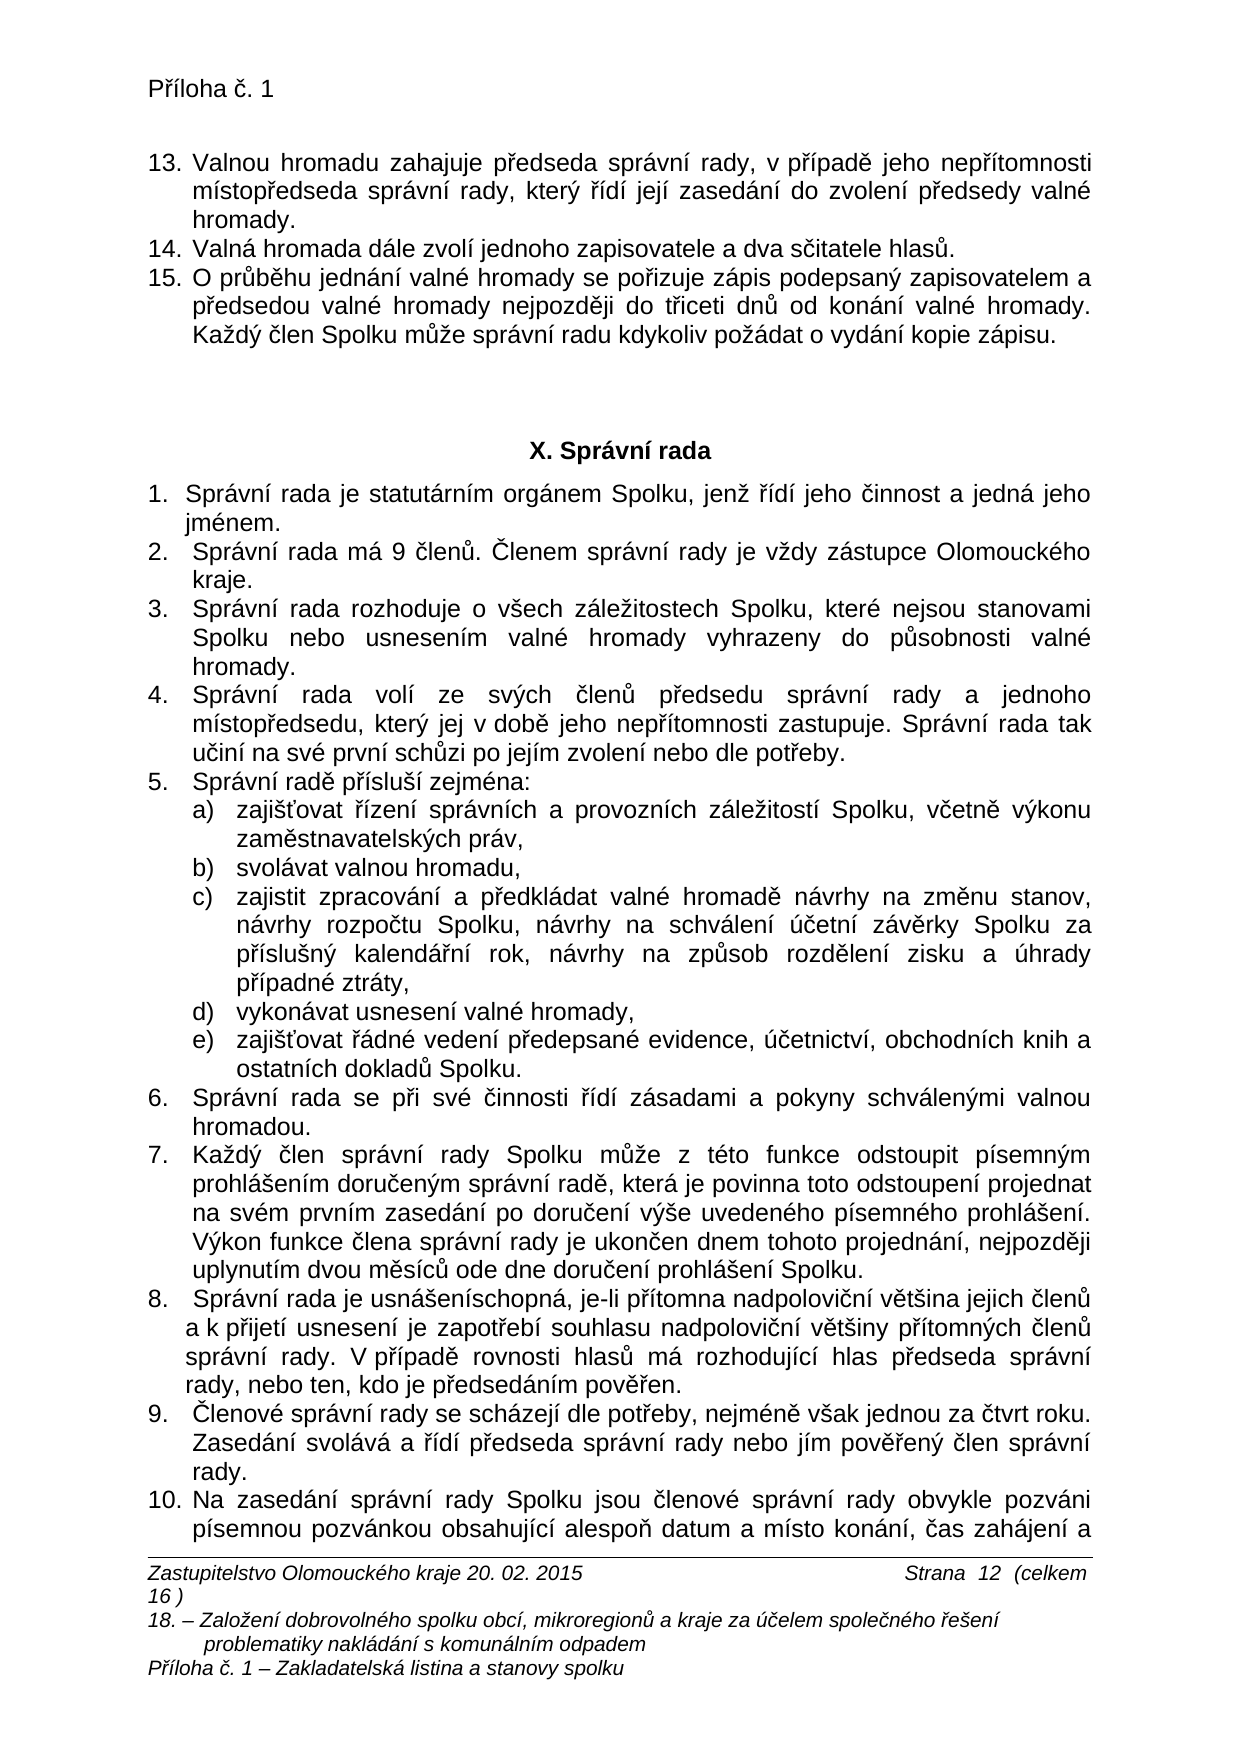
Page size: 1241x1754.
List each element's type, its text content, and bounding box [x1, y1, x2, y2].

list Správní rada volí ze svých členů předsedu správní rady a jednoho místopředsedu, který jej v době jeho nepřítomnosti zastupuje. Správní rada tak učiní na své první schůzi po jejím zvolení nebo dle potřeby. [148, 680, 1093, 767]
text X. Správní rada [148, 436, 1093, 465]
list Valná hromada dále zvolí jednoho zapisovatele a dva sčitatele hlasů. [148, 234, 1093, 263]
list Každý člen správní rady Spolku může z této funkce odstoupit písemným prohlášením doručeným správní radě, která je povinna toto odstoupení projednat na svém prvním zasedání po doručení výše uvedeného písemného prohlášení. Výkon funkce člena správní rady je ukončen dnem tohoto projednání, nejpozději uplynutím dvou měsíců ode dne doručení prohlášení Spolku. [148, 1140, 1093, 1284]
list zajišťovat řízení správních a provozních záležitostí Spolku, včetně výkonu zaměstnavatelských práv, [192, 795, 1093, 853]
list zajišťovat řádné vedení předepsané evidence, účetnictví, obchodních knih a ostatních dokladů Spolku. [192, 1025, 1093, 1083]
list zajistit zpracování a předkládat valné hromadě návrhy na změnu stanov, návrhy rozpočtu Spolku, návrhy na schválení účetní závěrky Spolku za příslušný kalendářní rok, návrhy na způsob rozdělení zisku a úhrady případné ztráty, [192, 882, 1093, 997]
list Členové správní rady se scházejí dle potřeby, nejméně však jednou za čtvrt roku. Zasedání svolává a řídí předseda správní rady nebo jím pověřený člen správní rady. [148, 1399, 1093, 1485]
list vykonávat usnesení valné hromady, [192, 997, 1093, 1025]
list Správní rada je usnášeníschopná, je-li přítomna nadpoloviční většina jejich členů a k přijetí usnesení je zapotřebí souhlasu nadpoloviční většiny přítomných členů správní rady. V případě rovnosti hlasů má rozhodující hlas předseda správní rady, nebo ten, kdo je předsedáním pověřen. [148, 1284, 1093, 1399]
list Správní radě přísluší zejména: [148, 767, 1093, 795]
list Správní rada rozhoduje o všech záležitostech Spolku, které nejsou stanovami Spolku nebo usnesením valné hromady vyhrazeny do působnosti valné hromady. [148, 594, 1093, 680]
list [148, 1485, 1093, 1543]
list Správní rada je statutárním orgánem Spolku, jenž řídí jeho činnost a jedná jeho jménem. [148, 479, 1093, 537]
list O průběhu jednání valné hromady se pořizuje zápis podepsaný zapisovatelem a předsedou valné hromady nejpozději do třiceti dnů od konání valné hromady. Každý člen Spolku může správní radu kdykoliv požádat o vydání kopie zápisu. [148, 263, 1093, 349]
list Valnou hromadu zahajuje předseda správní rady, v případě jeho nepřítomnosti místopředseda správní rady, který řídí její zasedání do zvolení předsedy valné hromady. [148, 148, 1093, 234]
list Správní rada má 9 členů. Členem správní rady je vždy zástupce Olomouckého kraje. [148, 537, 1093, 594]
list svolávat valnou hromadu, [192, 853, 1093, 882]
list Správní rada se při své činnosti řídí zásadami a pokyny schválenými valnou hromadou. [148, 1083, 1093, 1140]
